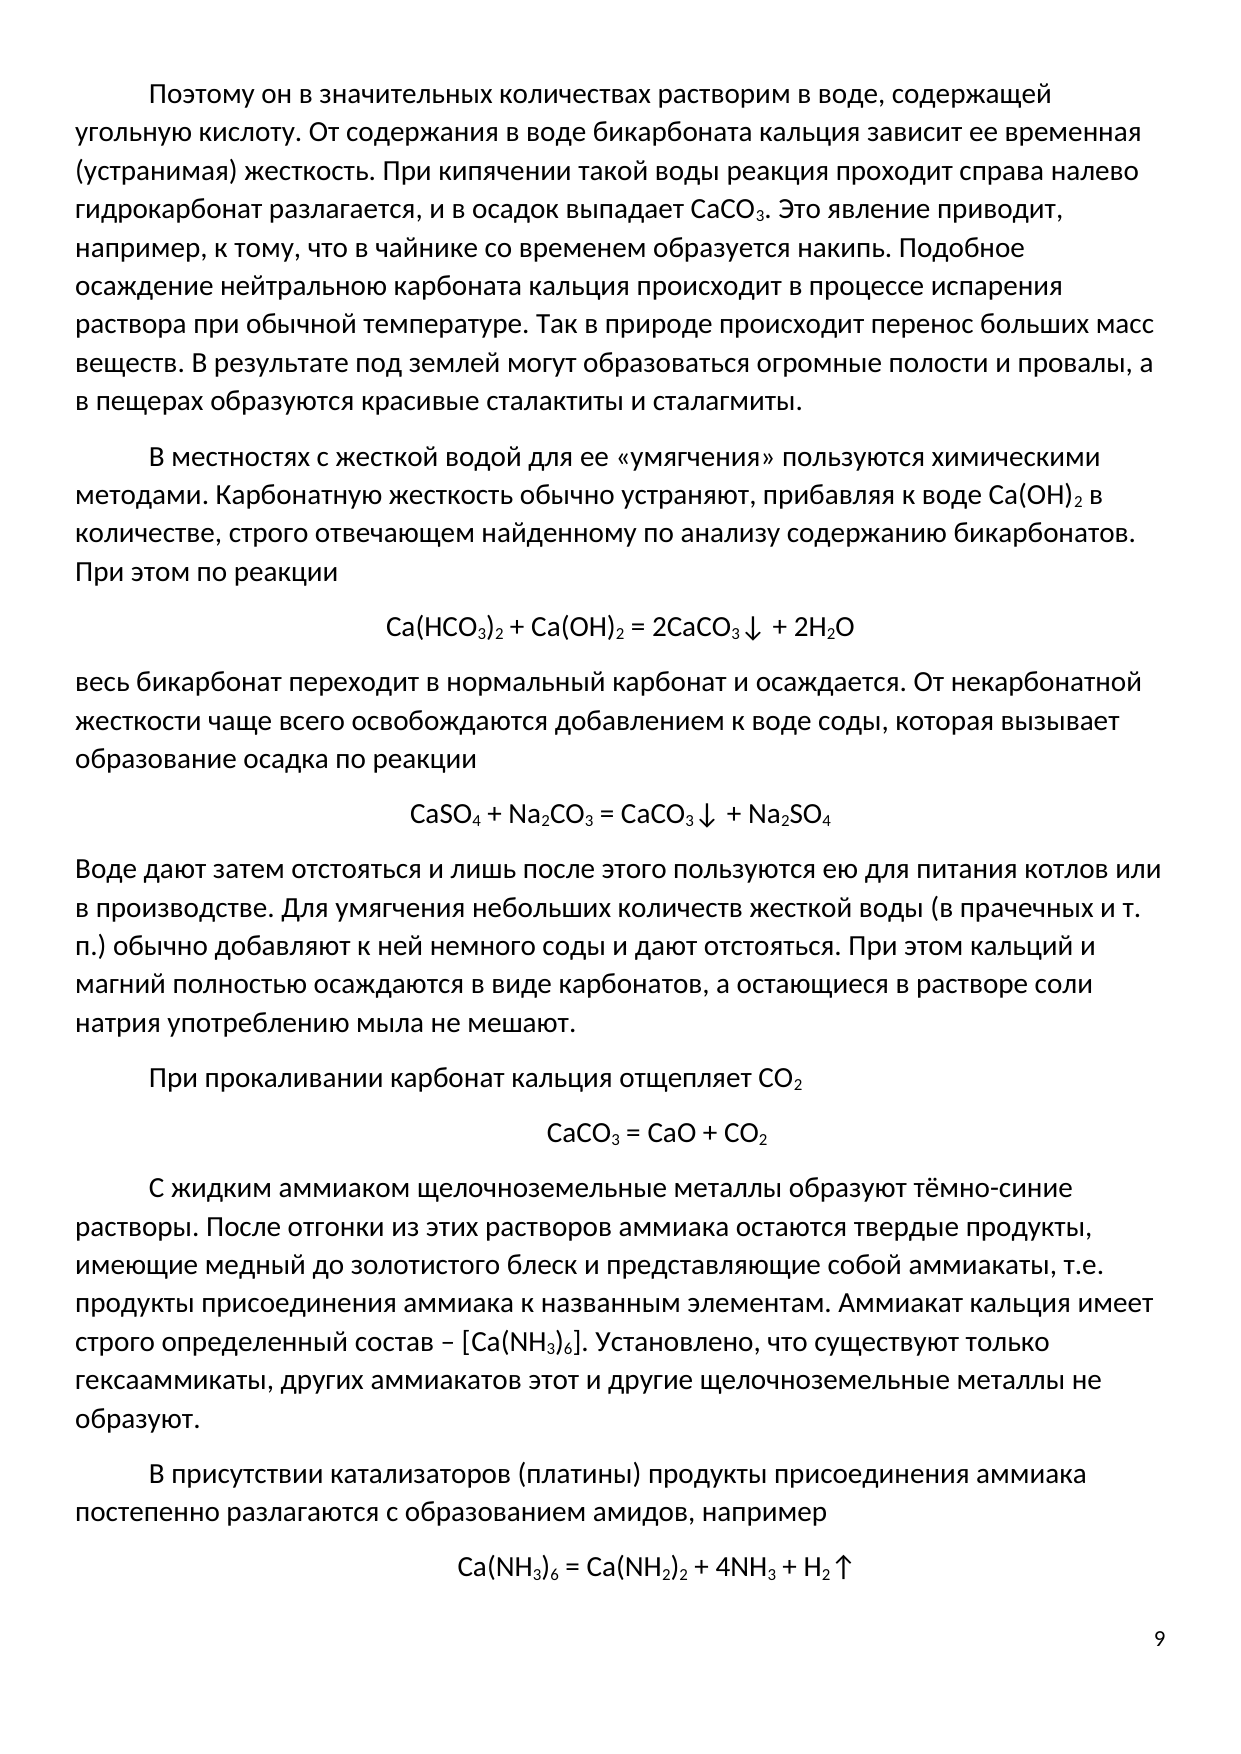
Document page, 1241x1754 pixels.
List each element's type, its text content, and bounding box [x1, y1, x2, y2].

text Ca(NH3)6 = Ca(NH2)2 + 4NH3 + H2↑ [75, 1548, 1165, 1584]
text CaSO4 + Na2CO3 = CaCO3↓ + Na2SO4 [75, 795, 1165, 831]
text весь бикарбонат переходит в нормальный карбонат и осаждается. От некарбонатной жесткости чаще всего освобождаются добавлением к воде соды, которая вызывает образование осадка по реакции [75, 663, 1165, 776]
text CaCO3 = CaO + CO2 [75, 1114, 1165, 1150]
text Са(НCO3)2 + Са(ОН)2 = 2СаСО3↓ + 2Н2O [75, 608, 1165, 644]
text Воде дают затем отстояться и лишь после этого пользуются ею для питания котлов или в производстве. Для умягчения небольших количеств жесткой воды (в прачечных и т. п.) обычно добавляют к ней немного соды и дают отстояться. При этом кальций и магний полностью осаждаются в виде карбонатов, а остающиеся в растворе соли натрия употреблению мыла не мешают. [75, 850, 1165, 1039]
text При прокаливании карбонат кальция отщепляет СО2 [75, 1059, 1165, 1095]
text В местностях с жесткой водой для ее «умягчения» пользуются химическими методами. Карбонатную жесткость обычно устраняют, прибавляя к воде Са(ОН)2 в количестве, строго отвечающем найденному по анализу содержанию бикарбонатов. При этом по реакции [75, 438, 1165, 588]
text В присутствии катализаторов (платины) продукты присоединения аммиака постепенно разлагаются с образованием амидов, например [75, 1455, 1165, 1529]
text С жидким аммиаком щелочноземельные металлы образуют тёмно-синие растворы. После отгонки из этих растворов аммиака остаются твердые продукты, имеющие медный до золотистого блеск и представляющие собой аммиакаты, т.е. продукты присоединения аммиака к названным элементам. Аммиакат кальция имеет строго определенный состав – [Ca(NH3)6]. Установлено, что существуют только гексааммикаты, других аммиакатов этот и другие щелочноземельные металлы не образуют. [75, 1169, 1165, 1436]
text Поэтому он в значительных количествах растворим в воде, содержащей угольную кислоту. От содержания в воде бикарбоната кальция зависит ее временная (устранимая) жесткость. При кипячении такой воды реакция проходит справа налево гидрокарбонат разлагается, и в осадок выпадает СаСО3. Это явление приводит, например, к тому, что в чайнике со временем образуется накипь. Подобное осаждение нейтральною карбоната кальция происходит в процессе испарения раствора при обычной температуре. Так в природе происходит перенос больших масс веществ. В результате под землей могут образоваться огромные полости и провалы, а в пещерах образуются красивые сталактиты и сталагмиты. [75, 75, 1165, 418]
